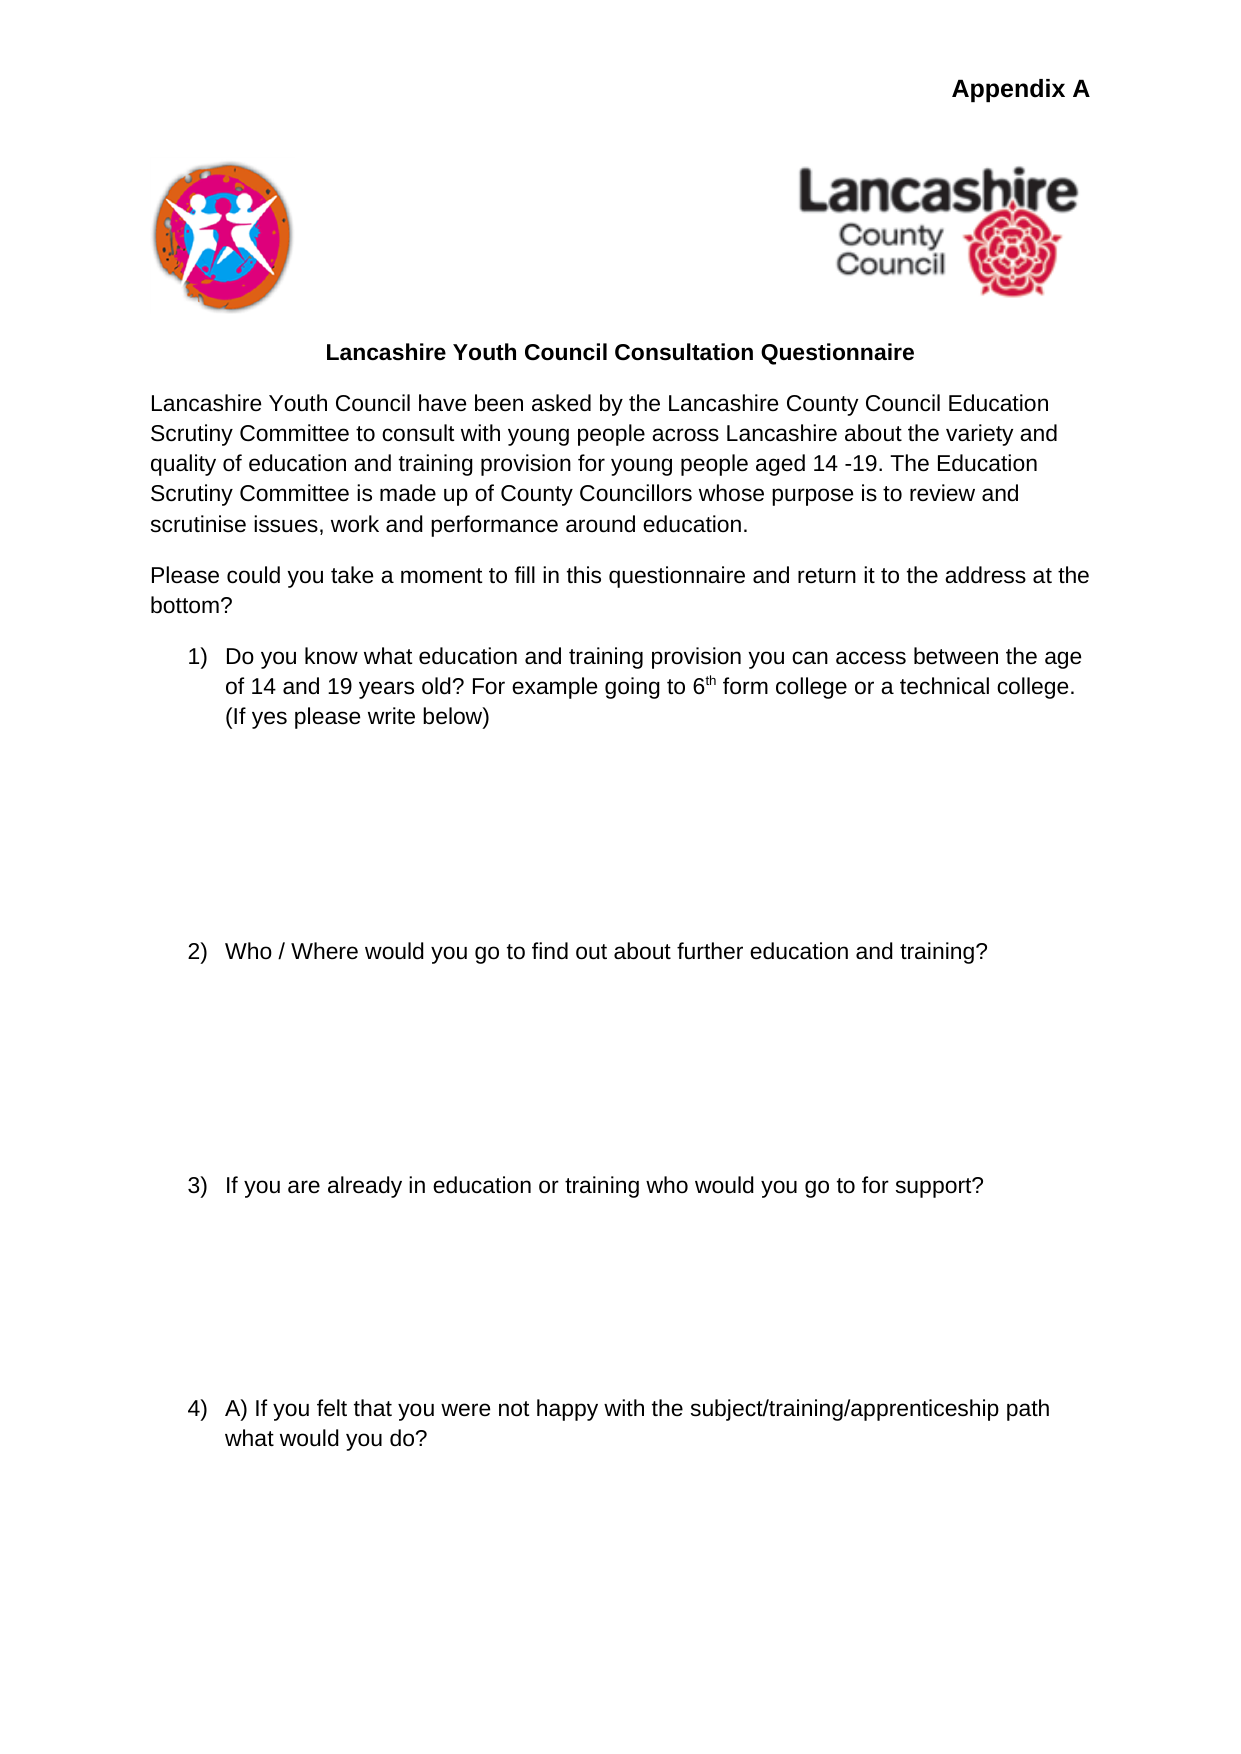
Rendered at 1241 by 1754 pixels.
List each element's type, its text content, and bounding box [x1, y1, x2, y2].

text Lancashire Youth Council Consultation Questionnaire [150, 339, 1090, 365]
list Do you know what education and training provision you can access between the age of 14 and 19 years old? For example going to 6th form college or a technical college. (If yes please write below) [187, 643, 1090, 730]
picture [150, 157, 296, 314]
text Please could you take a moment to fill in this questionnaire and return it to the address at the bottom? [150, 562, 1090, 618]
list Who / Where would you go to find out about further education and training? [187, 938, 1090, 964]
picture [788, 150, 1089, 314]
text Lancashire Youth Council have been asked by the Lancashire County Council Education Scrutiny Committee to consult with young people across Lancashire about the variety and quality of education and training provision for young people aged 14 -19. The Education Scrutiny Committee is made up of County Councillors whose purpose is to review and scrutinise issues, work and performance around education. [150, 390, 1090, 537]
list If you are already in education or training who would you go to for support? [187, 1172, 1090, 1198]
list A) If you felt that you were not happy with the subject/training/apprenticeship path what would you do? [187, 1395, 1090, 1452]
